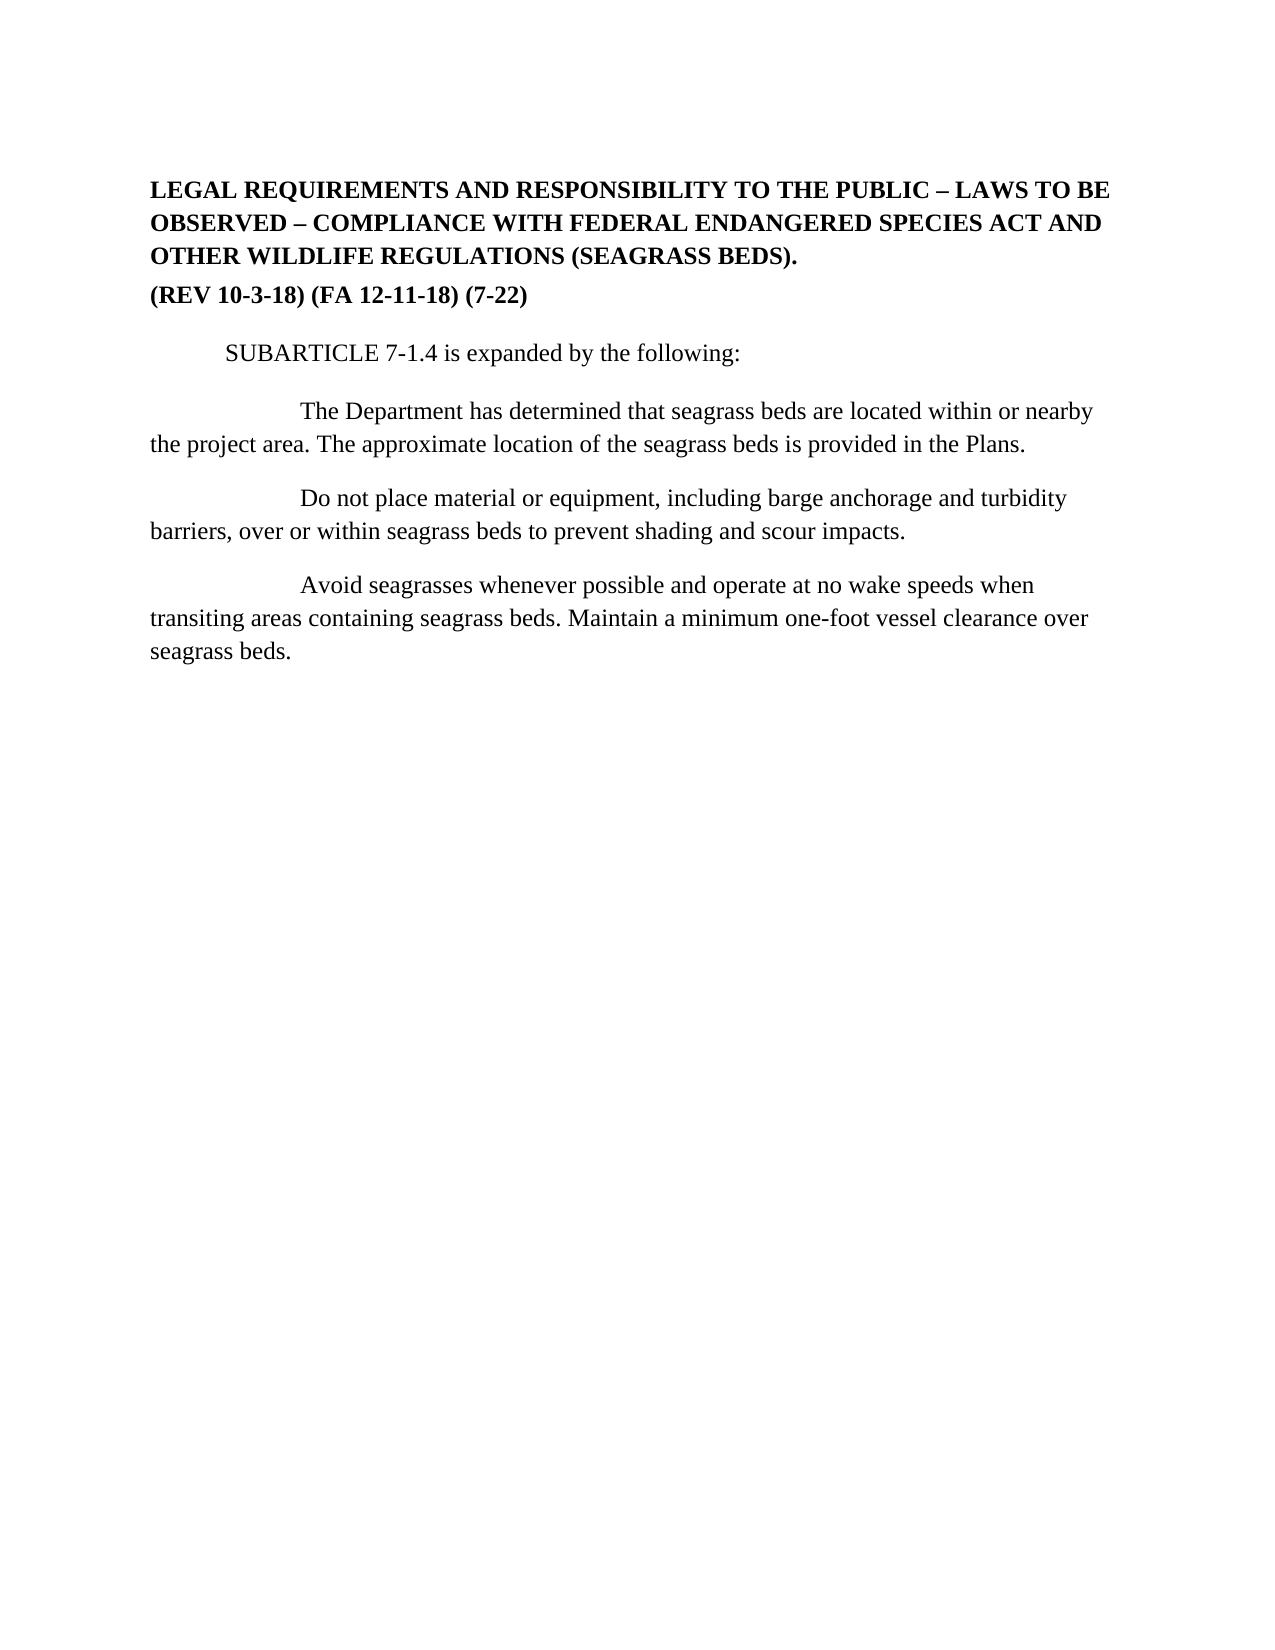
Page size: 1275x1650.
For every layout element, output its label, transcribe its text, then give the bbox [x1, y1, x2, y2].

text Do not place material or equipment, including barge anchorage and turbidity barriers, over or within seagrass beds to prevent shading and scour impacts. [150, 483, 1125, 545]
text SUBARTICLE 7-1.4 is expanded by the following: [150, 338, 1125, 367]
text Avoid seagrasses whenever possible and operate at no wake speeds when transiting areas containing seagrass beds. Maintain a minimum one-foot vessel clearance over seagrass beds. [150, 570, 1125, 665]
text The Department has determined that seagrass beds are located within or nearby the project area. The approximate location of the seagrass beds is provided in the Plans. [150, 396, 1125, 458]
text (REV 10-3-18) (FA 12-11-18) (7-22) [150, 280, 1125, 309]
subtitle LEGAL REQUIREMENTS AND RESPONSIBILITY TO THE PUBLIC – LAWS TO BE OBSERVED – COMPLIANCE WITH FEDERAL ENDANGERED SPECIES ACT AND OTHER WILDLIFE REGULATIONS (SEAGRASS BEDS). [150, 175, 1125, 270]
